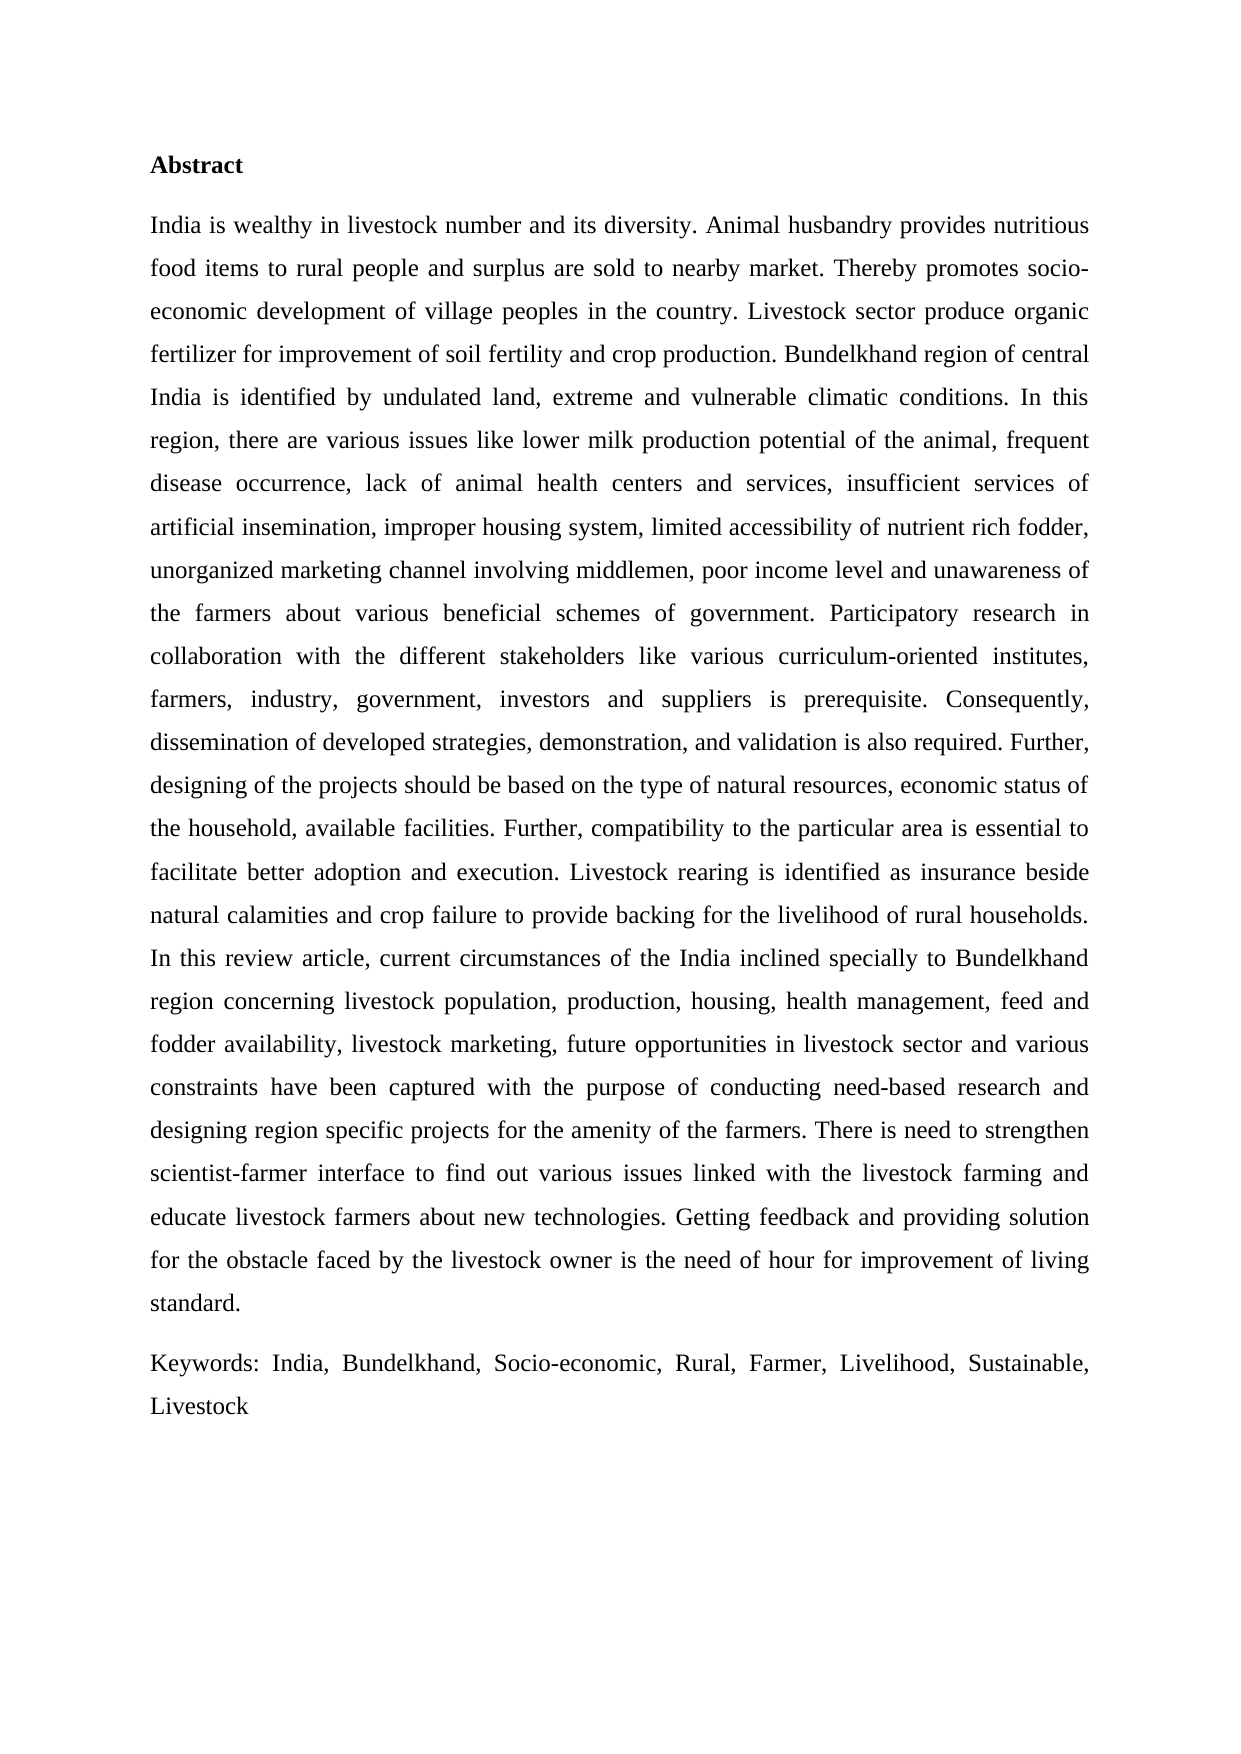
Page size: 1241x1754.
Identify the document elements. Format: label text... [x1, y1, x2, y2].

text Abstract [150, 150, 1090, 179]
text India is wealthy in livestock number and its diversity. Animal husbandry provides nutritious food items to rural people and surplus are sold to nearby market. Thereby promotes socio-economic development of village peoples in the country. Livestock sector produce organic fertilizer for improvement of soil fertility and crop production. Bundelkhand region of central India is identified by undulated land, extreme and vulnerable climatic conditions. In this region, there are various issues like lower milk production potential of the animal, frequent disease occurrence, lack of animal health centers and services, insufficient services of artificial insemination, improper housing system, limited accessibility of nutrient rich fodder, unorganized marketing channel involving middlemen, poor income level and unawareness of the farmers about various beneficial schemes of government. Participatory research in collaboration with the different stakeholders like various curriculum-oriented institutes, farmers, industry, government, investors and suppliers is prerequisite. Consequently, dissemination of developed strategies, demonstration, and validation is also required. Further, designing of the projects should be based on the type of natural resources, economic status of the household, available facilities. Further, compatibility to the particular area is essential to facilitate better adoption and execution. Livestock rearing is identified as insurance beside natural calamities and crop failure to provide backing for the livelihood of rural households. In this review article, current circumstances of the India inclined specially to Bundelkhand region concerning livestock population, production, housing, health management, feed and fodder availability, livestock marketing, future opportunities in livestock sector and various constraints have been captured with the purpose of conducting need-based research and designing region specific projects for the amenity of the farmers. There is need to strengthen scientist-farmer interface to find out various issues linked with the livestock farming and educate livestock farmers about new technologies. Getting feedback and providing solution for the obstacle faced by the livestock owner is the need of hour for improvement of living standard. [150, 210, 1090, 1317]
text Keywords: India, Bundelkhand, Socio-economic, Rural, Farmer, Livelihood, Sustainable, Livestock [150, 1348, 1090, 1419]
